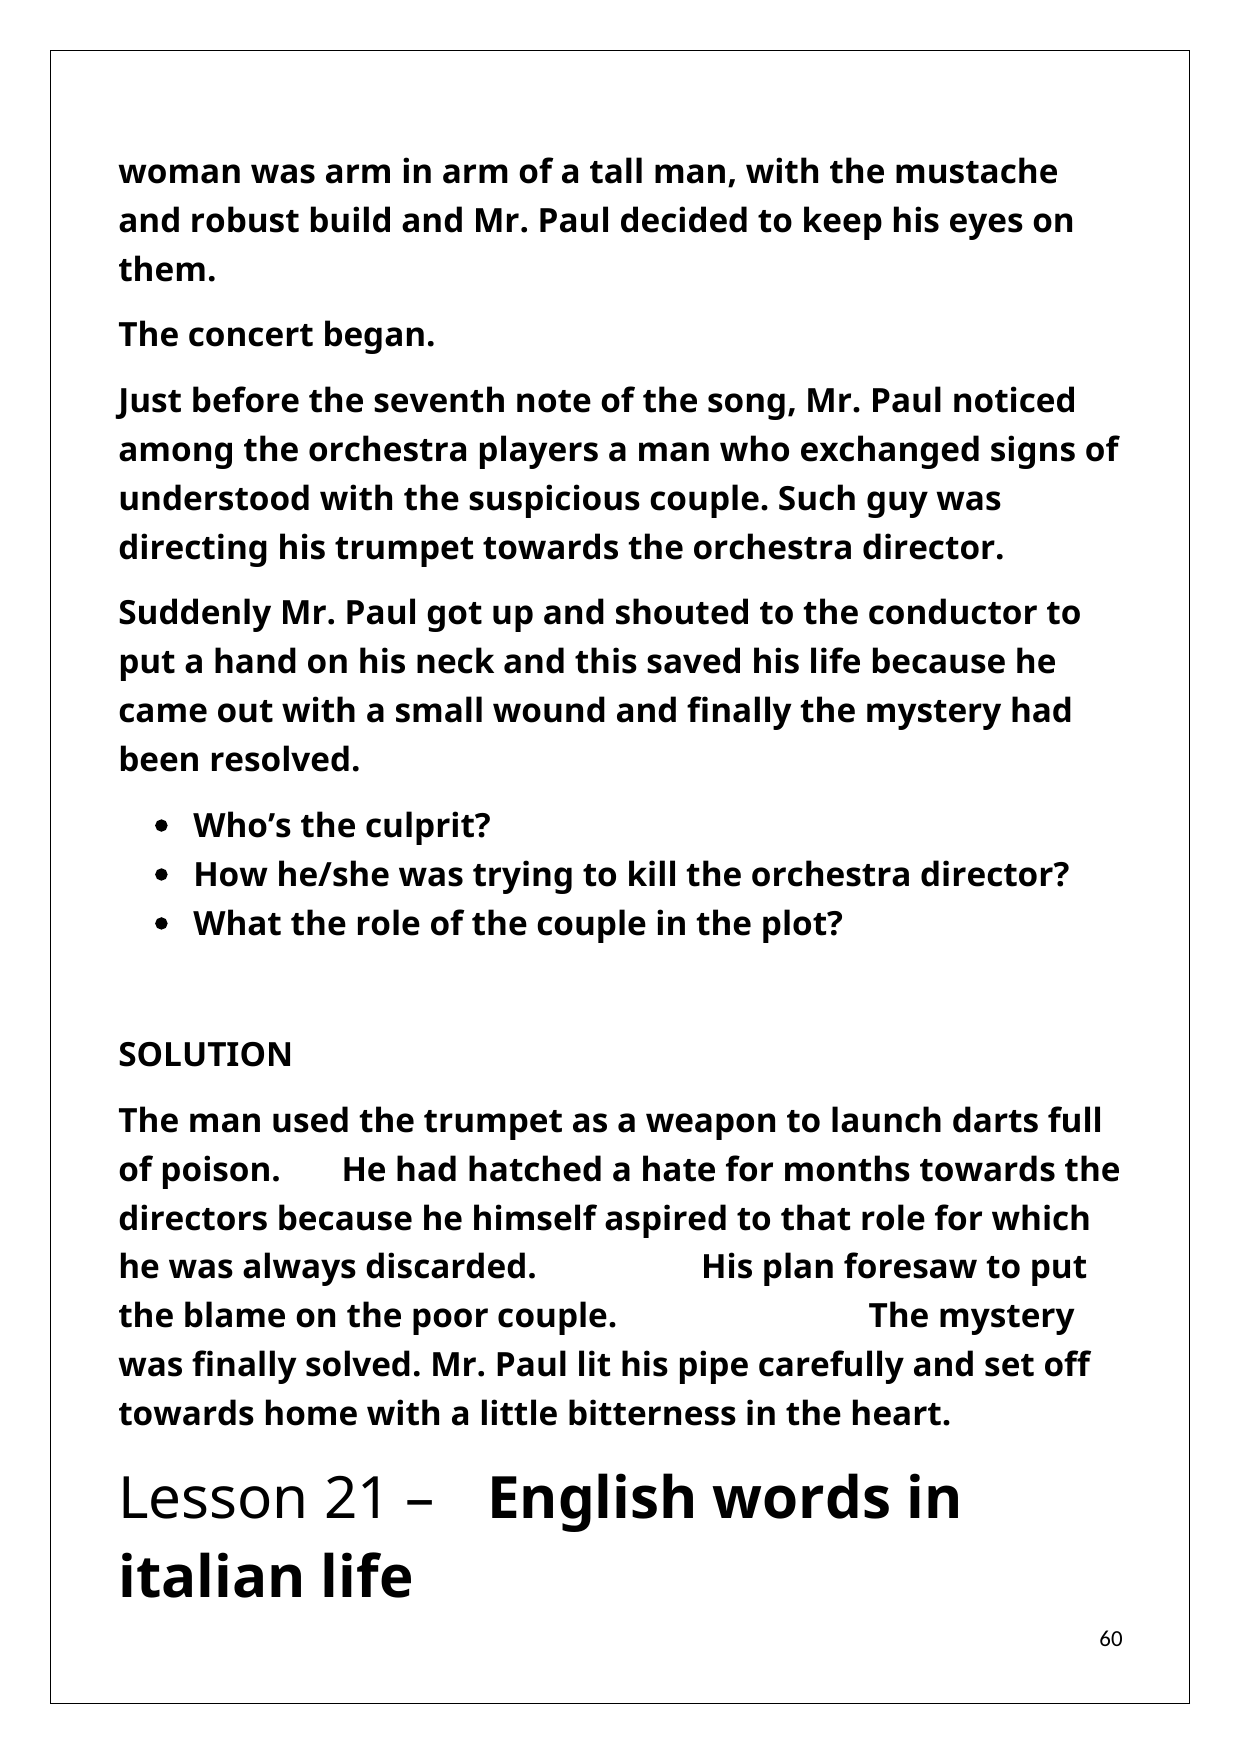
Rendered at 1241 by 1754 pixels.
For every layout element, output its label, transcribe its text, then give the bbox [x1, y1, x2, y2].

text The concert began. [118, 311, 1122, 356]
list What the role of the couple in the plot? [156, 899, 1122, 945]
list How he/she was trying to kill the orchestra director? [156, 851, 1122, 896]
text Lesson 21 – English words in italian life [118, 1456, 1122, 1615]
text SOLUTION [118, 1031, 1122, 1076]
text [118, 147, 1122, 291]
text The man used the trumpet as a weapon to launch darts full of poison. He had hatched a hate for months towards the directors because he himself aspired to that role for which he was always discarded. His plan foresaw to put the blame on the poor couple. The mystery was finally solved. Mr. Paul lit his pipe carefully and set off towards home with a little bitterness in the heart. [118, 1096, 1122, 1436]
text Suddenly Mr. Paul got up and shouted to the conductor to put a hand on his neck and this saved his life because he came out with a small wound and finally the mystery had been resolved. [118, 589, 1122, 781]
text Just before the seventh note of the song, Mr. Paul noticed among the orchestra players a man who exchanged signs of understood with the suspicious couple. Such guy was directing his trumpet towards the orchestra director. [118, 377, 1122, 569]
list Who’s the culprit? [156, 802, 1122, 847]
